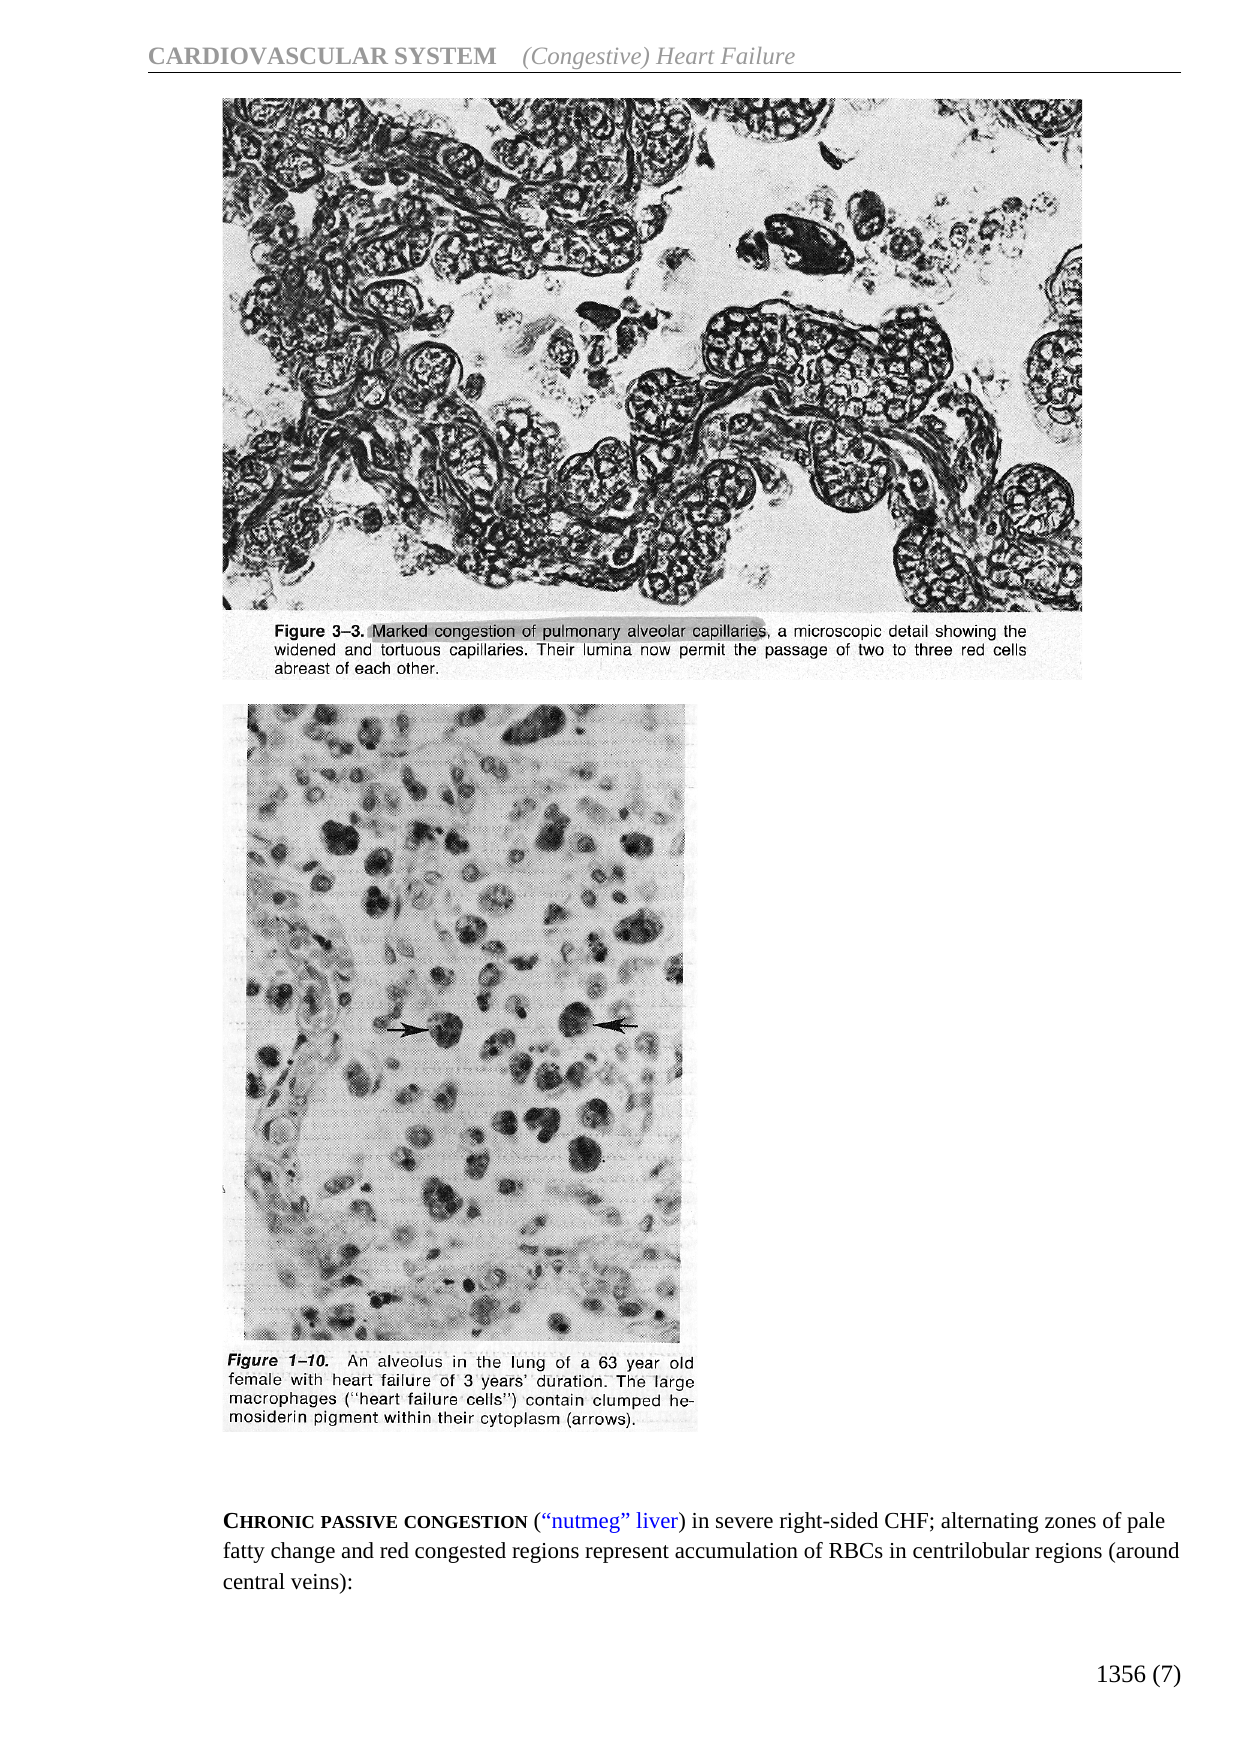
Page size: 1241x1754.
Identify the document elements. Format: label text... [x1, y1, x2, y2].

picture [222, 98, 1083, 680]
picture [222, 704, 698, 1432]
text Chronic passive congestion (“nutmeg” liver) in severe right-sided CHF; alternating zones of pale fatty change and red congested regions represent accumulation of RBCs in centrilobular regions (around central veins): [223, 1507, 1181, 1594]
